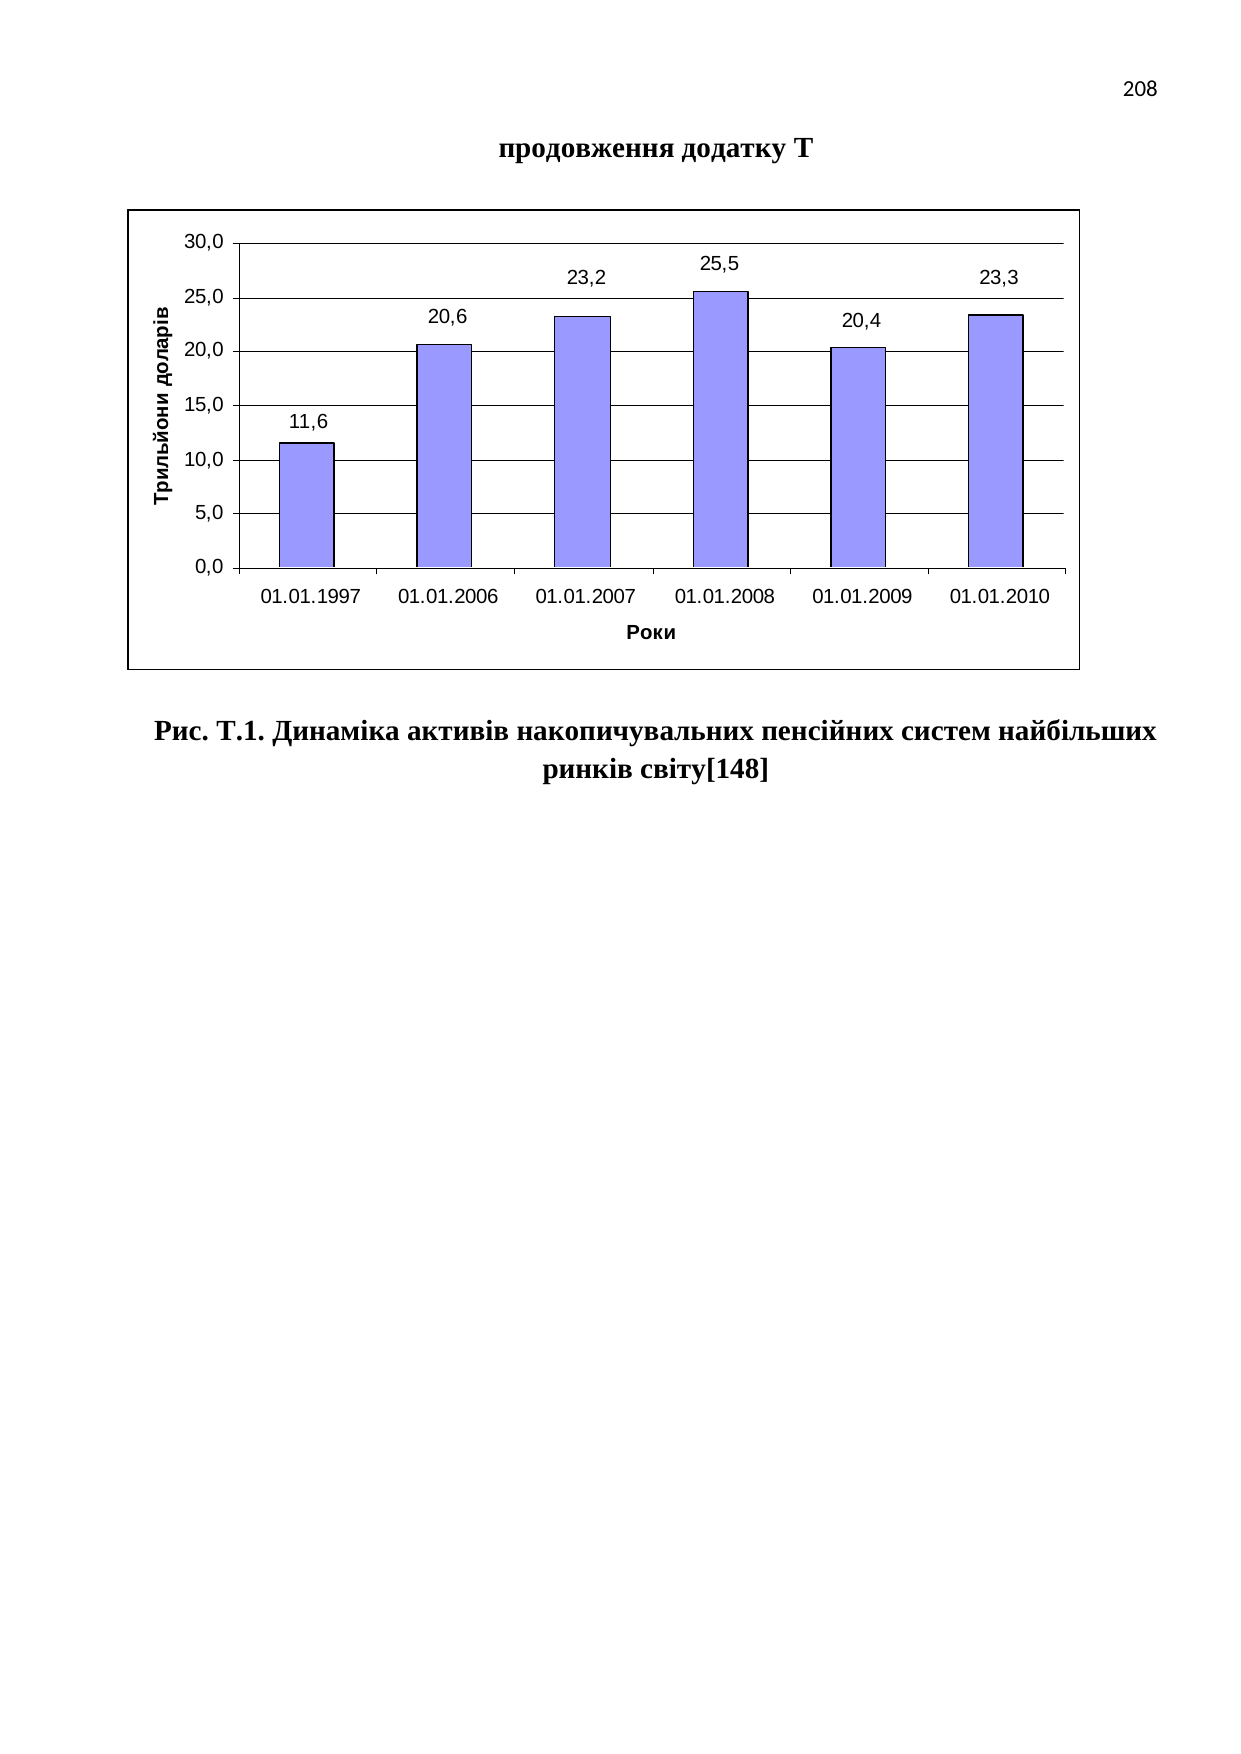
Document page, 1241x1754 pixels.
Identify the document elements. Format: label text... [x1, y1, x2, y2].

text продовження додатку Т [153, 130, 1157, 163]
text Рис. Т.1. Динаміка активів накопичувальних пенсійних систем найбільших ринків світу[148] [153, 713, 1157, 785]
